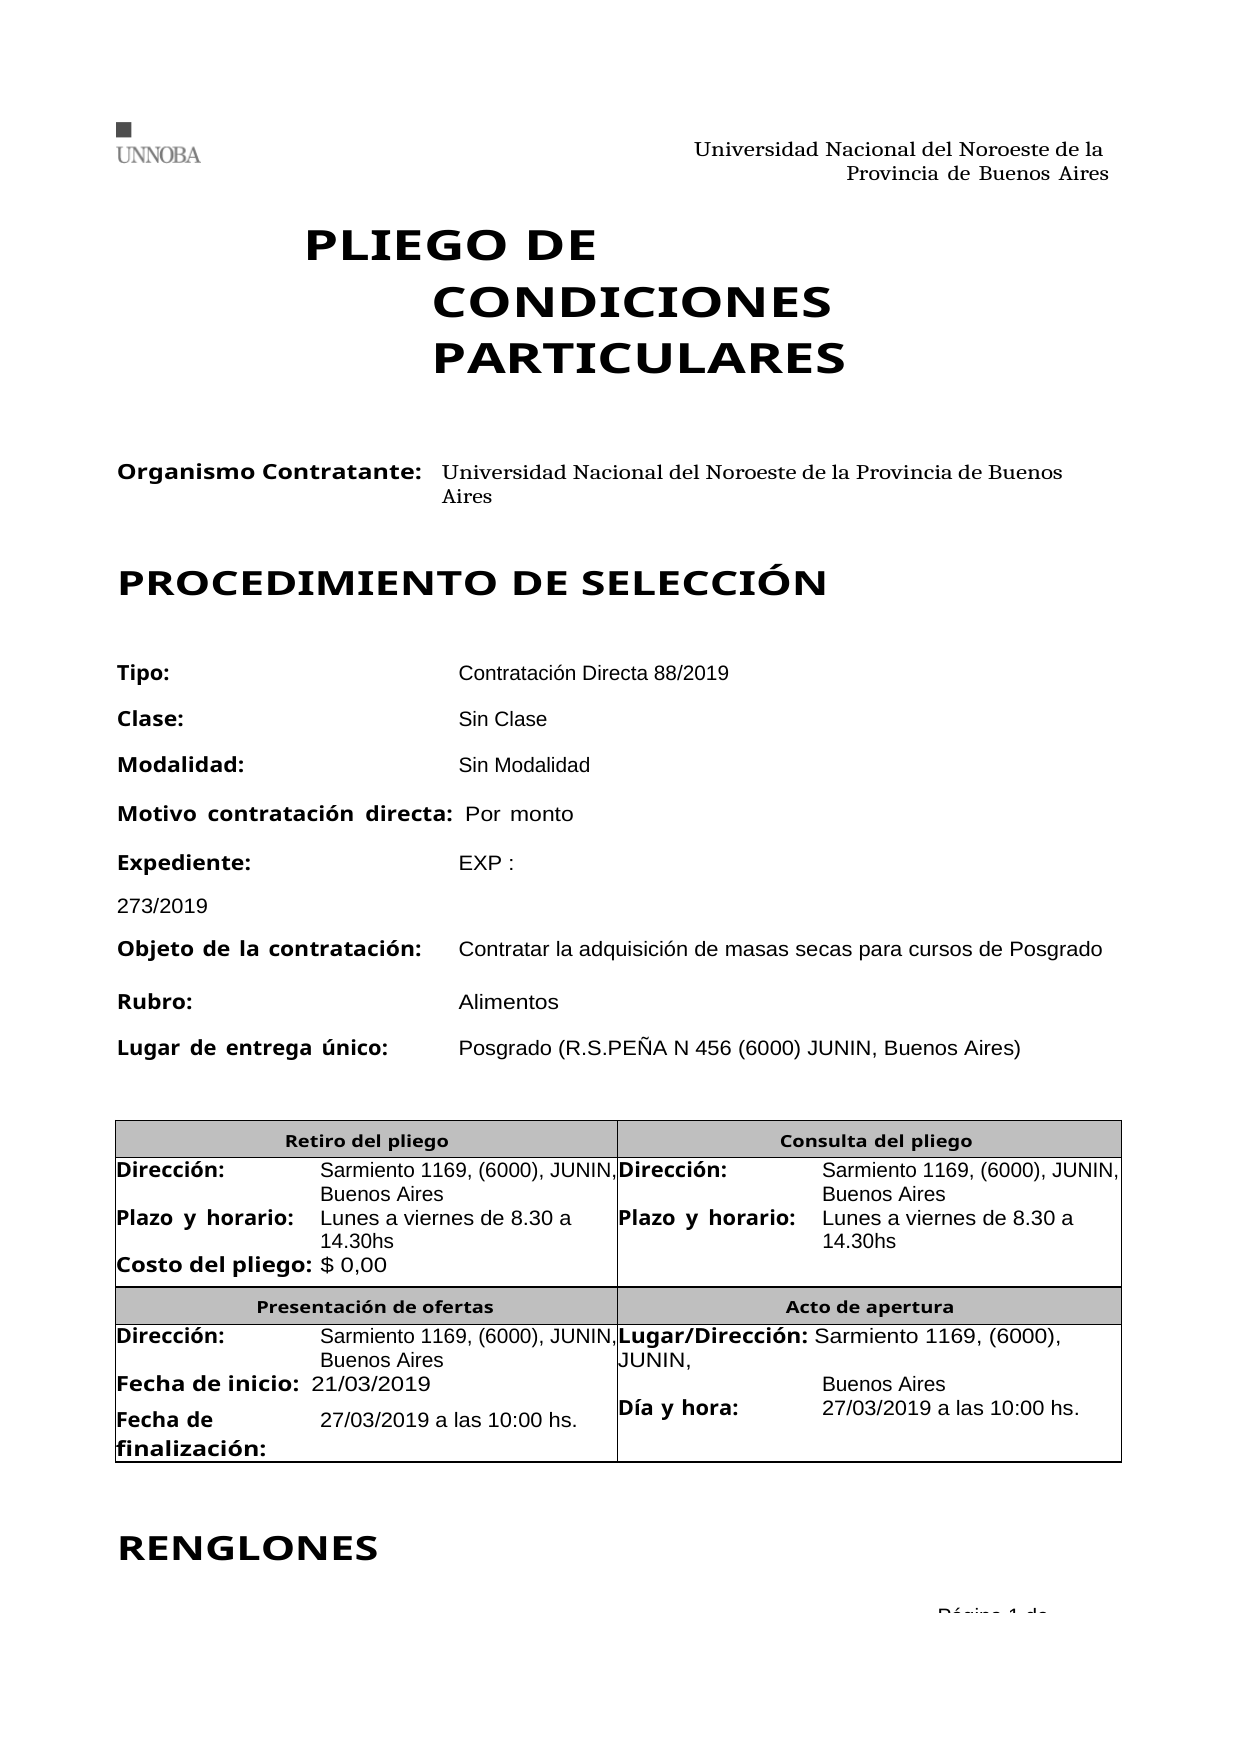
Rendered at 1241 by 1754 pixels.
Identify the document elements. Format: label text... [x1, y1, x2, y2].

table_header Retiro del pliego [116, 1121, 617, 1157]
text Modalidad: Sin Modalidad Motivo contratación directa: Por monto Expediente: EXP : 273/2019 [117, 750, 605, 917]
text Clase: Sin Clase [117, 704, 1136, 733]
text Rubro: Alimentos [117, 987, 1136, 1015]
table_cell Presentación de ofertas [116, 1288, 617, 1324]
table_cell Dirección: Sarmiento 1169, (6000), JUNIN, Buenos Aires Plazo y horario: Lunes a viernes de 8.30 a 14.30hs [618, 1158, 1121, 1286]
text Lugar de entrega único: Posgrado (R.S.PEÑA N 456 (6000) JUNIN, Buenos Aires) [117, 1033, 1136, 1061]
text Objeto de la contratación: Contratar la adquisición de masas secas para cursos de Posgrado [117, 934, 1136, 963]
text Organismo Contratante: Universidad Nacional del Noroeste de la Provincia de Buenos [117, 460, 1136, 484]
table_cell Dirección: Sarmiento 1169, (6000), JUNIN, Buenos Aires Plazo y horario: Lunes a viernes de 8.30 a 14.30hs Costo del pliego: $ 0,00 [116, 1158, 617, 1286]
text PLIEGO DE CONDICIONES PARTICULARES [303, 216, 937, 386]
subtitle RENGLONES [117, 1524, 1136, 1570]
table_header Consulta del pliego [618, 1121, 1121, 1157]
subtitle PROCEDIMIENTO DE SELECCIÓN [117, 560, 1136, 606]
table_cell Dirección: Sarmiento 1169, (6000), JUNIN, Buenos Aires Fecha de inicio: 21/03/2019 Fecha de 27/03/2019 a las 10:00 hs. finalización: [116, 1325, 617, 1461]
table_cell Acto de apertura [618, 1288, 1121, 1324]
text Aires [442, 484, 1136, 508]
picture [116, 116, 201, 169]
table_cell Lugar/Dirección: Sarmiento 1169, (6000), JUNIN, Buenos Aires Día y hora: 27/03/2019 a las 10:00 hs. [618, 1325, 1121, 1461]
text Tipo: Contratación Directa 88/2019 [117, 658, 1136, 687]
